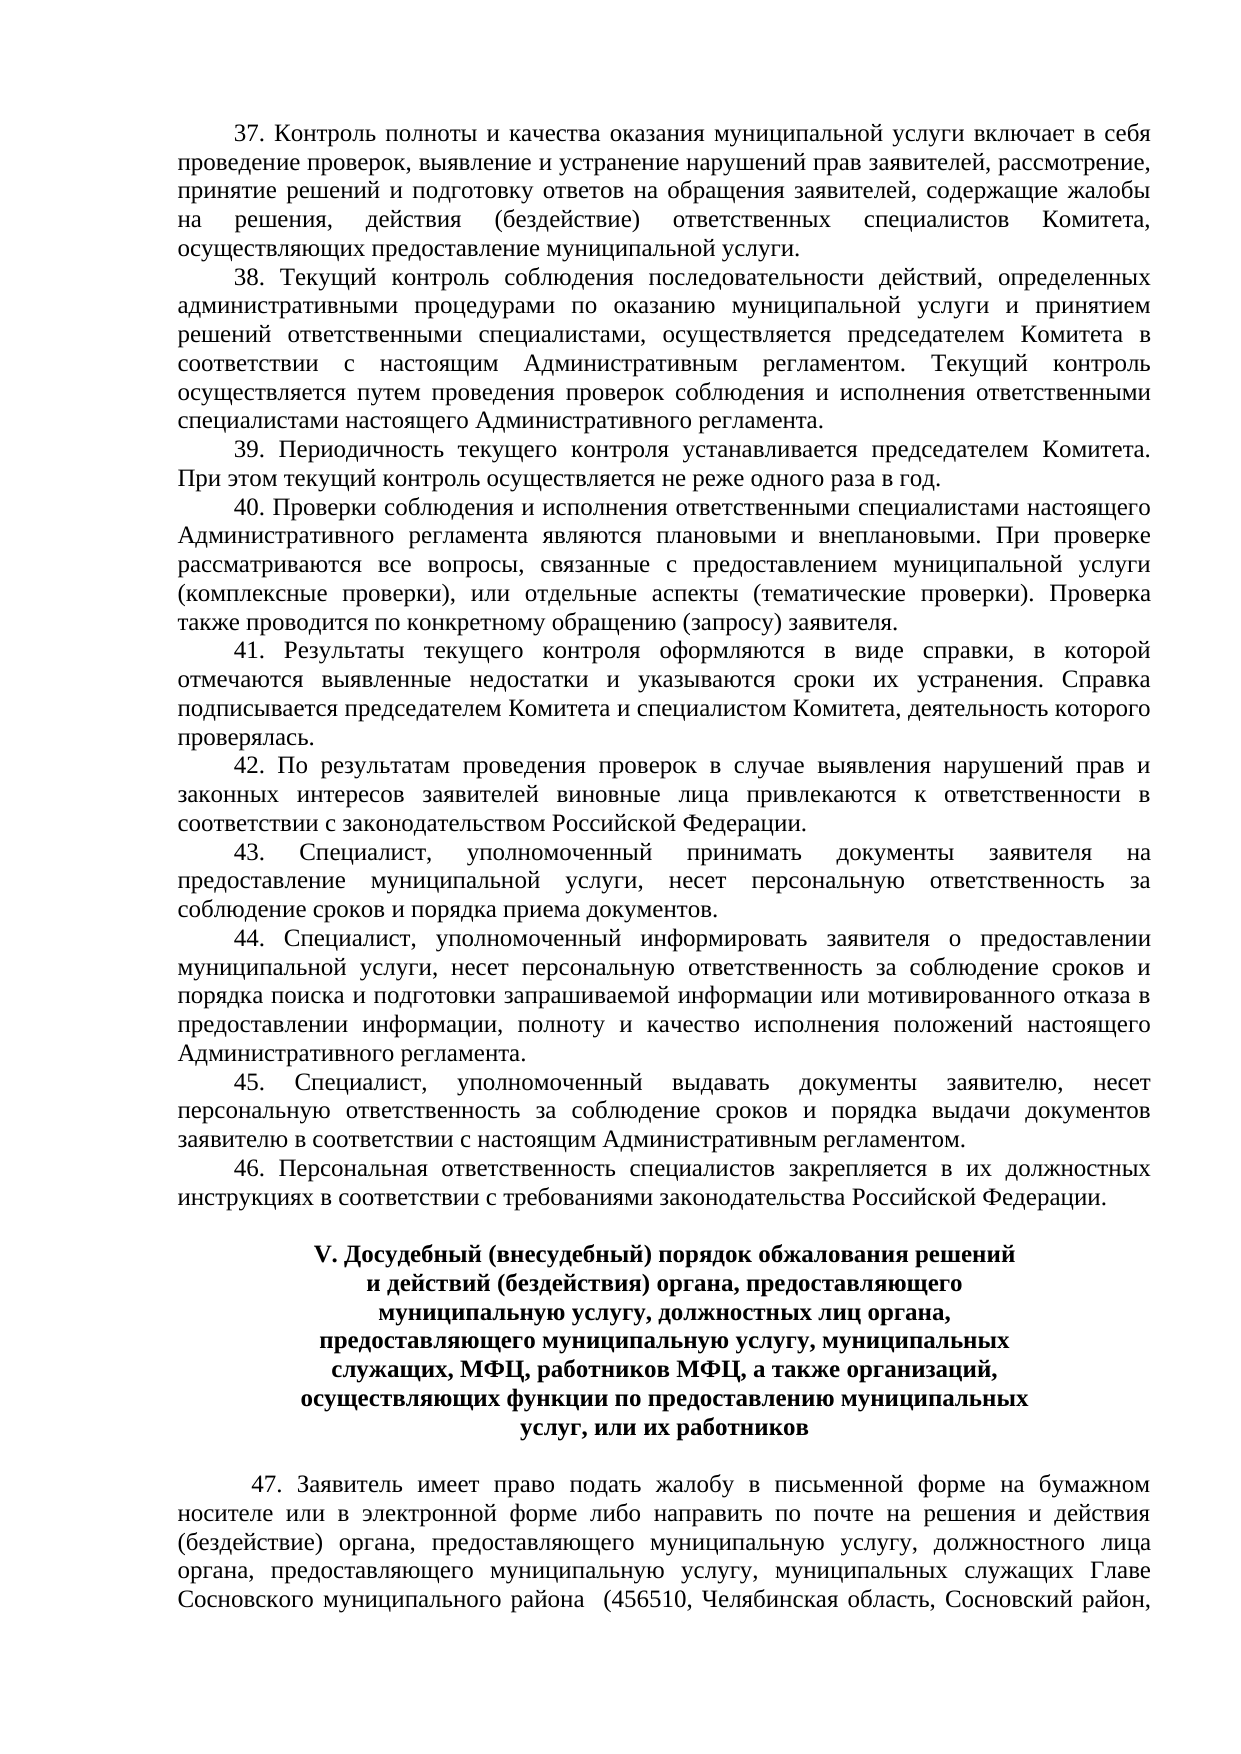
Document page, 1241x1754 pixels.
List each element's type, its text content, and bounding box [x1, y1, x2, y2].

text 44. Специалист, уполномоченный информировать заявителя о предоставлении муниципальной услуги, несет персональную ответственность за соблюдение сроков и порядка поиска и подготовки запрашиваемой информации или мотивированного отказа в предоставлении информации, полноту и качество исполнения положений настоящего Административного регламента. [177, 923, 1152, 1067]
text 41. Результаты текущего контроля оформляются в виде справки, в которой отмечаются выявленные недостатки и указываются сроки их устранения. Справка подписывается председателем Комитета и специалистом Комитета, деятельность которого проверялась. [177, 636, 1152, 751]
text 46. Персональная ответственность специалистов закрепляется в их должностных инструкциях в соответствии с требованиями законодательства Российской Федерации. [177, 1153, 1152, 1211]
title служащих, МФЦ, работников МФЦ, а также организаций, [177, 1354, 1152, 1383]
text 43. Специалист, уполномоченный принимать документы заявителя на предоставление муниципальной услуги, несет персональную ответственность за соблюдение сроков и порядка приема документов. [177, 837, 1152, 923]
title осуществляющих функции по предоставлению муниципальных [177, 1383, 1152, 1412]
text 45. Специалист, уполномоченный выдавать документы заявителю, несет персональную ответственность за соблюдение сроков и порядка выдачи документов заявителю в соответствии с настоящим Административным регламентом. [177, 1067, 1152, 1153]
text 37. Контроль полноты и качества оказания муниципальной услуги включает в себя проведение проверок, выявление и устранение нарушений прав заявителей, рассмотрение, принятие решений и подготовку ответов на обращения заявителей, содержащие жалобы на решения, действия (бездействие) ответственных специалистов Комитета, осуществляющих предоставление муниципальной услуги. [177, 118, 1152, 262]
title предоставляющего муниципальную услугу, муниципальных [177, 1326, 1152, 1354]
text 40. Проверки соблюдения и исполнения ответственными специалистами настоящего Административного регламента являются плановыми и внеплановыми. При проверке рассматриваются все вопросы, связанные с предоставлением муниципальной услуги (комплексные проверки), или отдельные аспекты (тематические проверки). Проверка также проводится по конкретному обращению (запросу) заявителя. [177, 492, 1152, 636]
title и действий (бездействия) органа, предоставляющего [177, 1268, 1152, 1297]
text 38. Текущий контроль соблюдения последовательности действий, определенных административными процедурами по оказанию муниципальной услуги и принятием решений ответственными специалистами, осуществляется председателем Комитета в соответствии с настоящим Административным регламентом. Текущий контроль осуществляется путем проведения проверок соблюдения и исполнения ответственными специалистами настоящего Административного регламента. [177, 262, 1152, 434]
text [177, 1469, 1152, 1613]
title V. Досудебный (внесудебный) порядок обжалования решений [177, 1239, 1152, 1268]
title муниципальную услугу, должностных лиц органа, [177, 1297, 1152, 1326]
title услуг, или их работников [177, 1412, 1152, 1441]
text 42. По результатам проведения проверок в случае выявления нарушений прав и законных интересов заявителей виновные лица привлекаются к ответственности в соответствии с законодательством Российской Федерации. [177, 751, 1152, 837]
text 39. Периодичность текущего контроля устанавливается председателем Комитета. При этом текущий контроль осуществляется не реже одного раза в год. [177, 434, 1152, 492]
